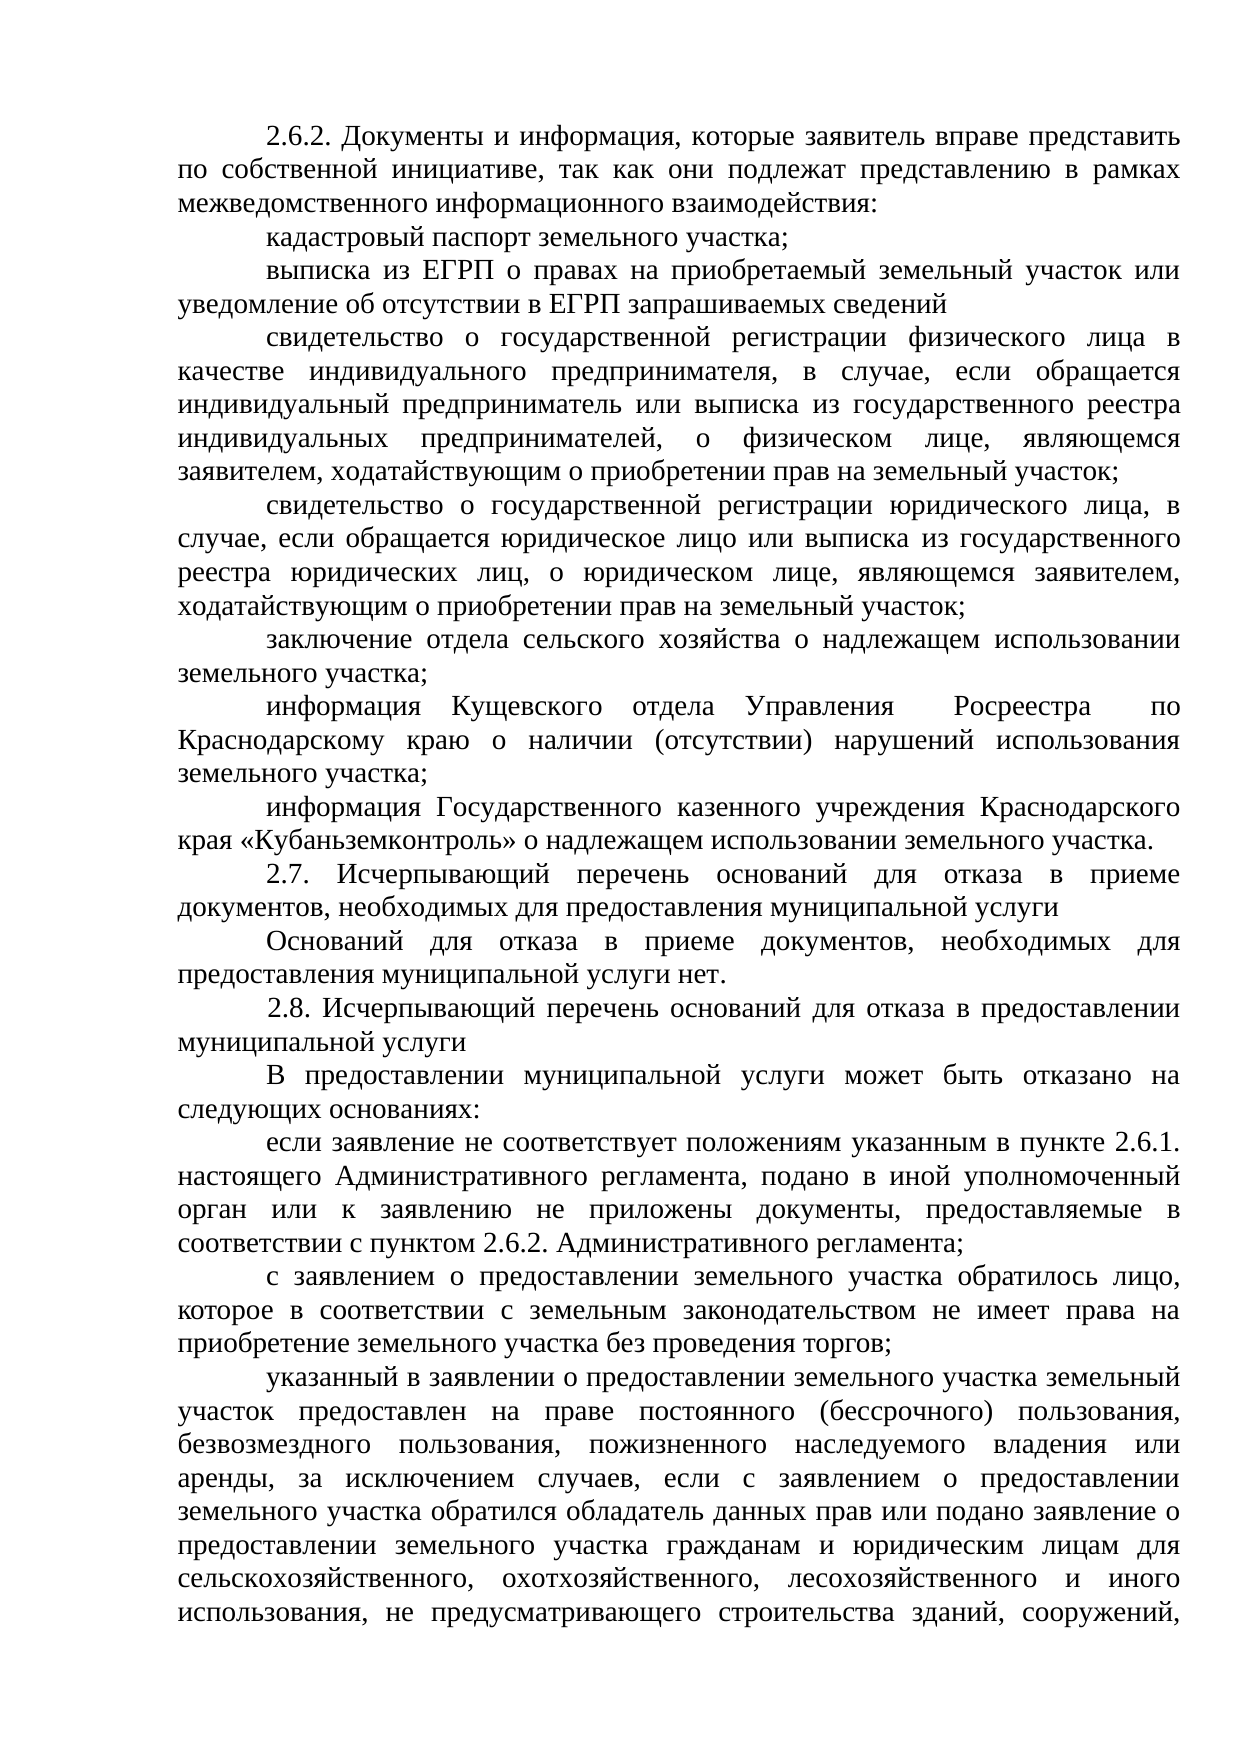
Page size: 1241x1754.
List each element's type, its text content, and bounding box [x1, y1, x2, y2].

text 2.7. Исчерпывающий перечень оснований для отказа в приеме документов, необходимых для предоставления муниципальной услуги [177, 856, 1181, 923]
text выписка из ЕГРП о правах на приобретаемый земельный участок или уведомление об отсутствии в ЕГРП запрашиваемых сведений [177, 252, 1181, 319]
text с заявлением о предоставлении земельного участка обратилось лицо, которое в соответствии с земельным законодательством не имеет права на приобретение земельного участка без проведения торгов; [177, 1258, 1181, 1359]
text информация Кущевского отдела Управления Росреестра по Краснодарскому краю о наличии (отсутствии) нарушений использования земельного участка; [177, 688, 1181, 789]
text Оснований для отказа в приеме документов, необходимых для предоставления муниципальной услуги нет. [177, 923, 1181, 990]
text свидетельство о государственной регистрации физического лица в качестве индивидуального предпринимателя, в случае, если обращается индивидуальный предприниматель или выписка из государственного реестра индивидуальных предпринимателей, о физическом лице, являющемся заявителем, ходатайствующим о приобретении прав на земельный участок; [177, 319, 1181, 487]
text если заявление не соответствует положениям указанным в пункте 2.6.1. настоящего Административного регламента, подано в иной уполномоченный орган или к заявлению не приложены документы, предоставляемые в соответствии с пунктом 2.6.2. Административного регламента; [177, 1124, 1181, 1258]
text заключение отдела сельского хозяйства о надлежащем использовании земельного участка; [177, 621, 1181, 688]
text 2.8. Исчерпывающий перечень оснований для отказа в предоставлении муниципальной услуги [177, 990, 1181, 1057]
text 2.6.2. Документы и информация, которые заявитель вправе представить по собственной инициативе, так как они подлежат представлению в рамках межведомственного информационного взаимодействия: [177, 118, 1181, 219]
text В предоставлении муниципальной услуги может быть отказано на следующих основаниях: [177, 1057, 1181, 1124]
text информация Государственного казенного учреждения Краснодарского края «Кубаньземконтроль» о надлежащем использовании земельного участка. [177, 789, 1181, 856]
text кадастровый паспорт земельного участка; [177, 219, 1181, 252]
text свидетельство о государственной регистрации юридического лица, в случае, если обращается юридическое лицо или выписка из государственного реестра юридических лиц, о юридическом лице, являющемся заявителем, ходатайствующим о приобретении прав на земельный участок; [177, 487, 1181, 621]
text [177, 1359, 1181, 1627]
